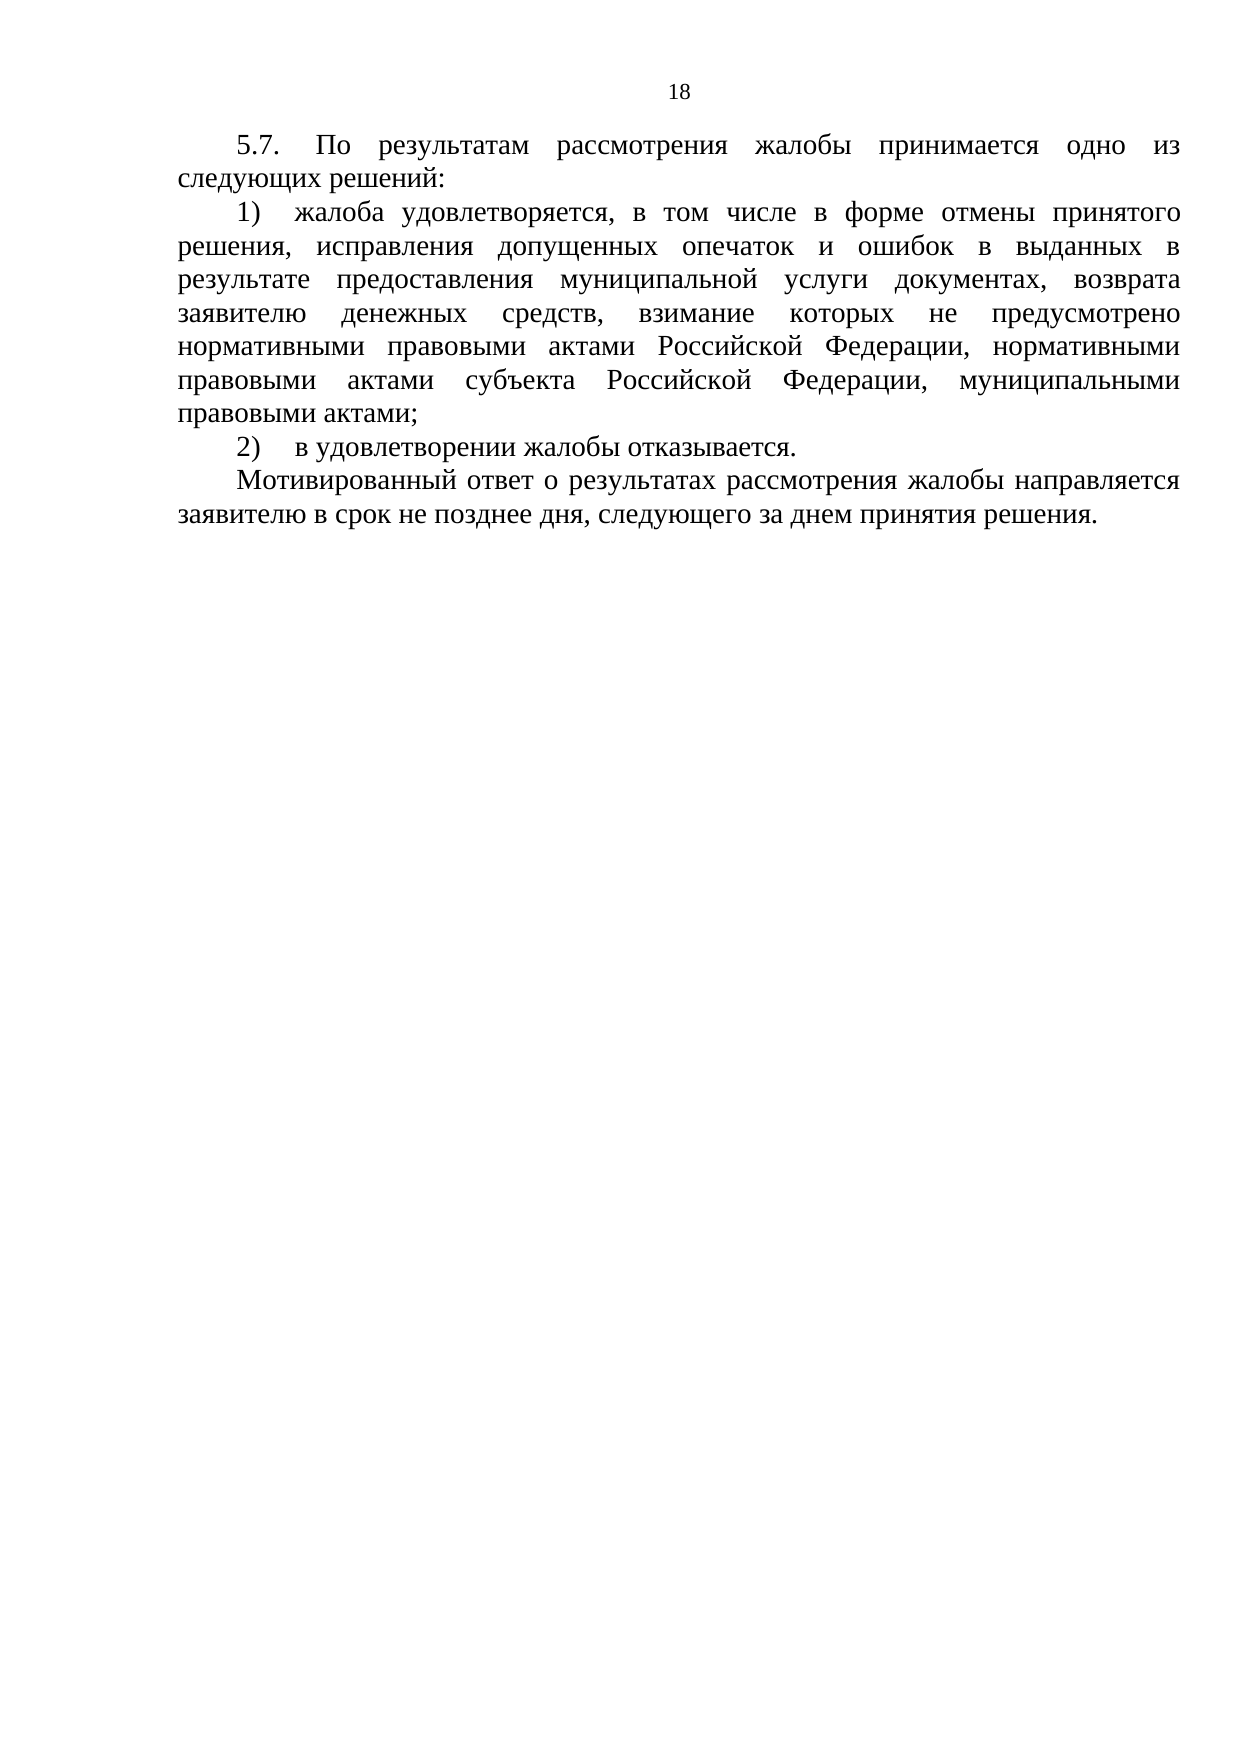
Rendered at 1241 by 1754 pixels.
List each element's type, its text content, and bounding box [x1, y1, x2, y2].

list жалоба удовлетворяется, в том числе в форме отмены принятого решения, исправления допущенных опечаток и ошибок в выданных в результате предоставления муниципальной услуги документах, возврата заявителю денежных средств, взимание которых не предусмотрено нормативными правовыми актами Российской Федерации, нормативными правовыми актами субъекта Российской Федерации, муниципальными правовыми актами; [177, 194, 1181, 429]
list По результатам рассмотрения жалобы принимается одно из следующих решений: [177, 127, 1181, 194]
text Мотивированный ответ о результатах рассмотрения жалобы направляется заявителю в срок не позднее дня, следующего за днем принятия решения. [177, 462, 1181, 529]
list в удовлетворении жалобы отказывается. [177, 429, 1181, 462]
